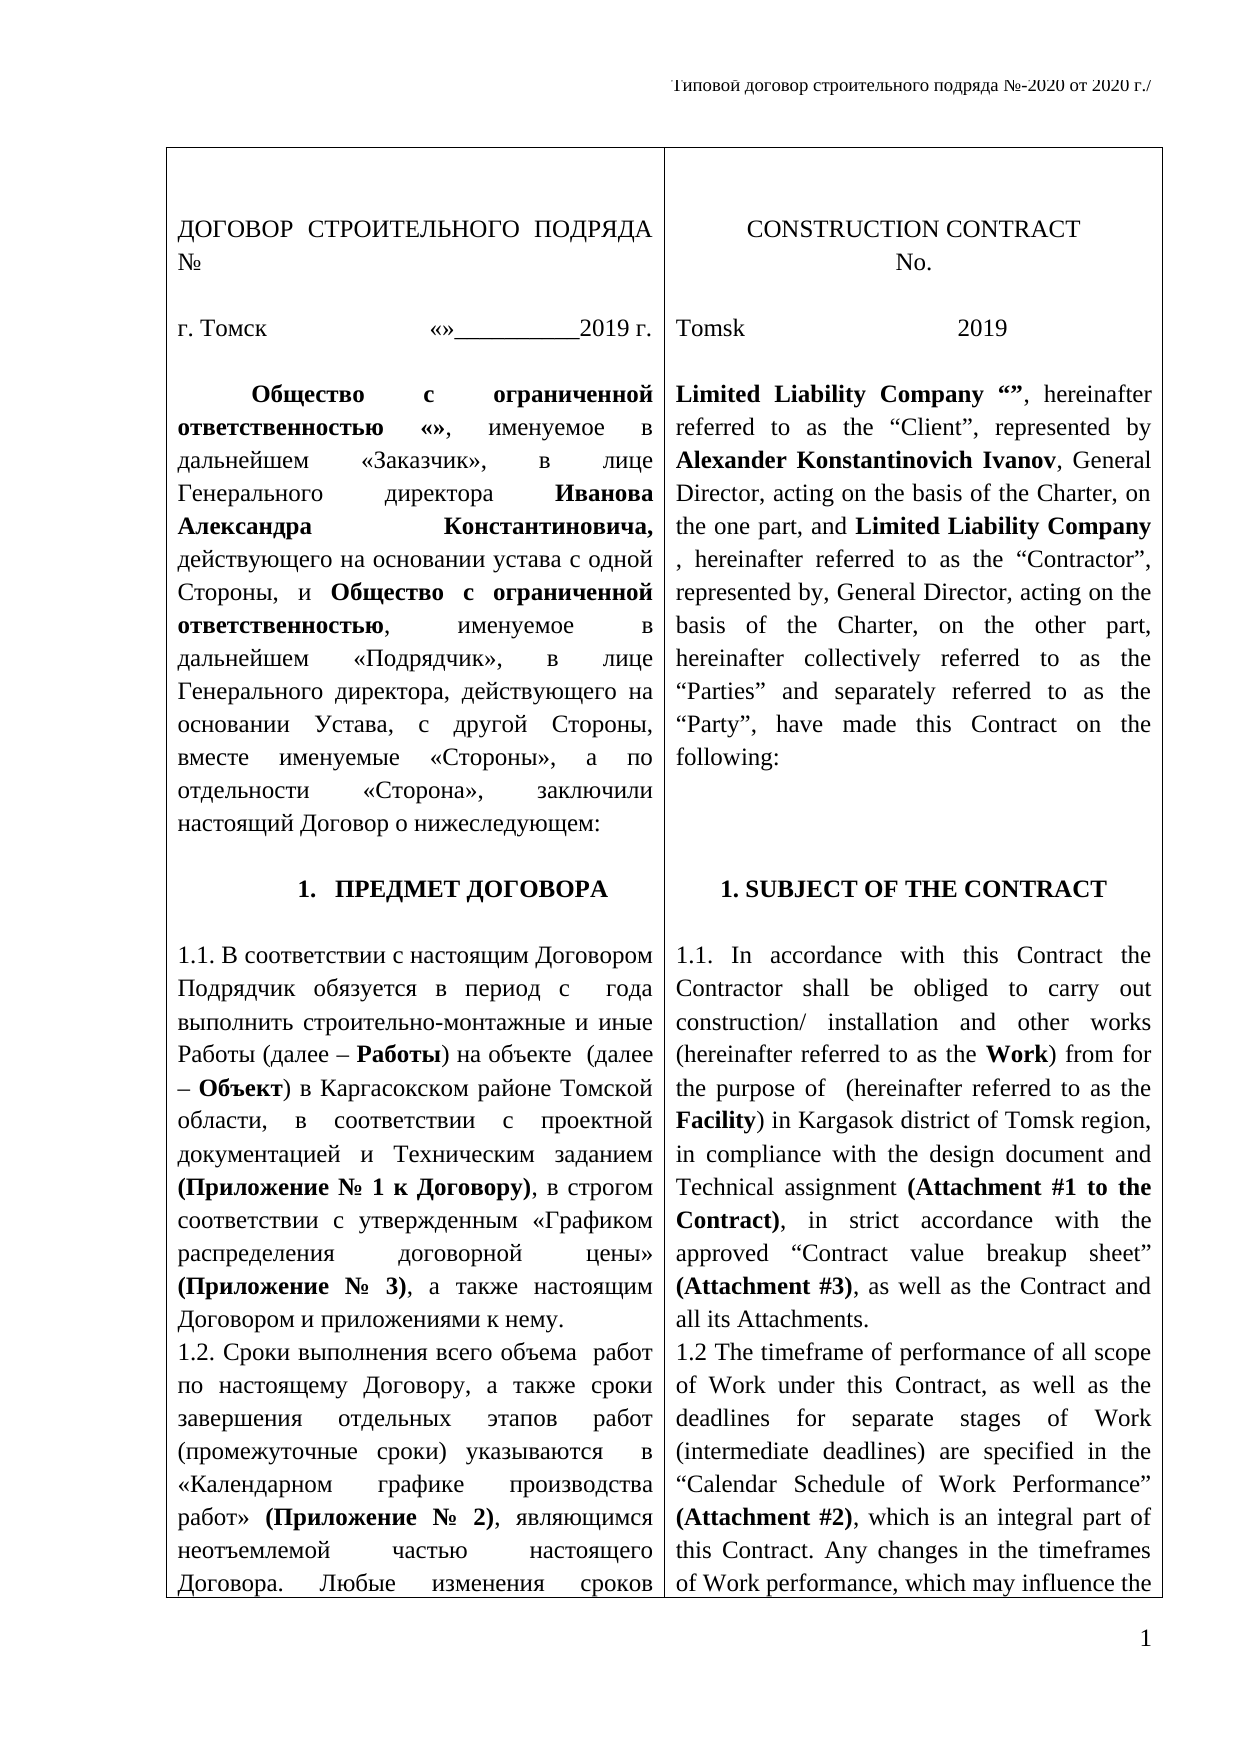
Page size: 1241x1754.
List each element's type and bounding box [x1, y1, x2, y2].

table_header [167, 148, 664, 1597]
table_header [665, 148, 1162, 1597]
